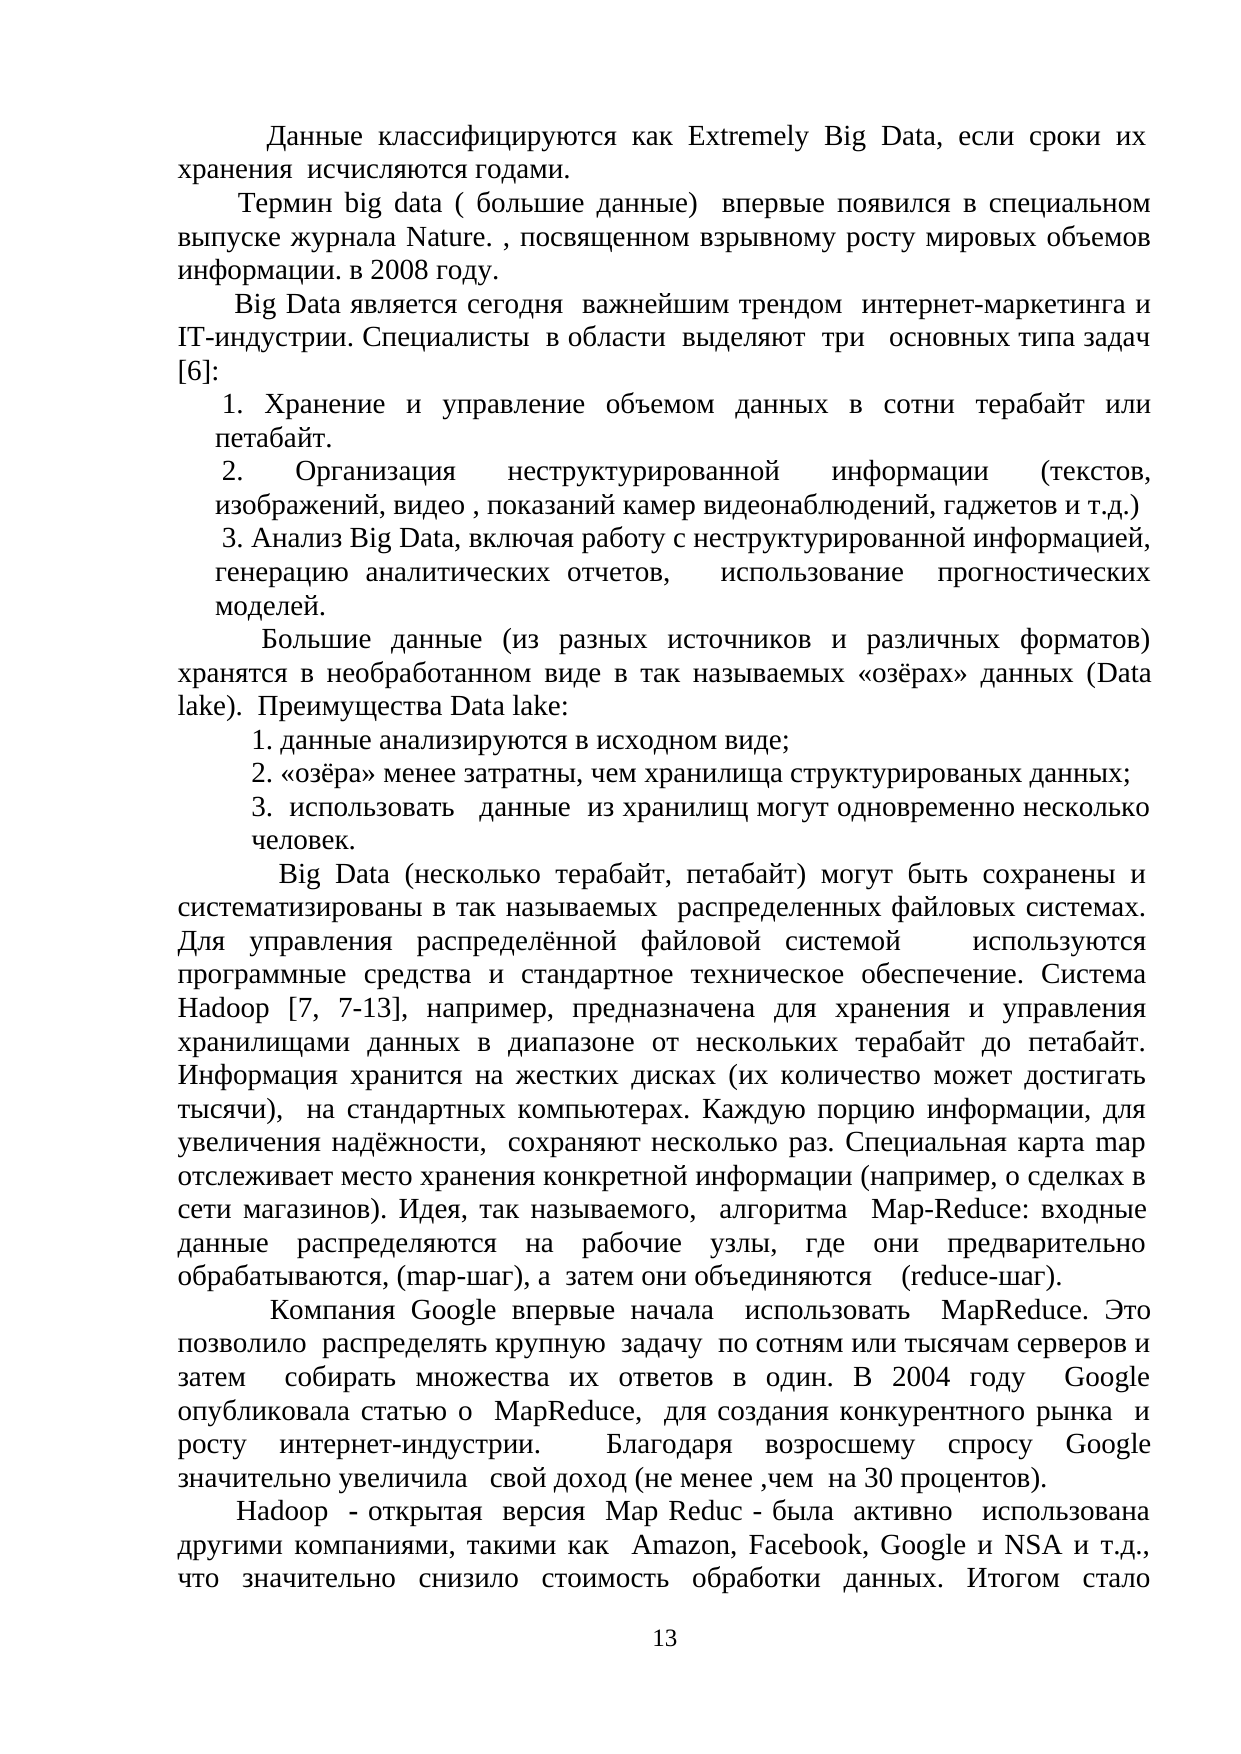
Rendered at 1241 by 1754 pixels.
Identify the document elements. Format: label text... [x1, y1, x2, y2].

text 3. использовать данные из хранилищ могут одновременно несколько человек. [251, 789, 1152, 856]
text 2. Организация неструктурированной информации (текстов, изображений, видео , показаний камер видеонаблюдений, гаджетов и т.д.) [215, 453, 1152, 521]
text 1. данные анализируются в исходном виде; [251, 722, 1152, 755]
text Термин big data ( большие данные) впервые появился в специальном выпуске журнала Nature. , посвященном взрывному росту мировых объемов информации. в 2008 году. [177, 185, 1152, 286]
text Данные классифицируются как Extremely Big Data, если сроки их хранения исчисляются годами. [177, 118, 1147, 185]
text Компания Google впервые начала использовать MapReduce. Это позволило распределять крупную задачу по сотням или тысячам серверов и затем собирать множества их ответов в один. В 2004 году Google опубликовала статью о MapReduce, для создания конкурентного рынка и росту интернет-индустрии. Благодаря возросшему спросу Google значительно увеличила свой доход (не менее ,чем на 30 процентов). [177, 1292, 1152, 1493]
text Big Data (несколько терабайт, петабайт) могут быть сохранены и систематизированы в так называемых распределенных файловых системах. Для управления распределённой файловой системой используются программные средства и стандартное техническое обеспечение. Система Hadoop [7, 7-13], например, предназначена для хранения и управления хранилищами данных в диапазоне от нескольких терабайт до петабайт. Информация хранится на жестких дисках (их количество может достигать тысячи), на стандартных компьютерах. Каждую порцию информации, для увеличения надёжности, сохраняют несколько раз. Специальная карта map отслеживает место хранения конкретной информации (например, о сделках в сети магазинов). Идея, так называемого, алгоритма Map-Reduce: входные данные распределяются на рабочие узлы, где они предварительно обрабатываются, (map-шаг), а затем они объединяются (reduce-шаг). [177, 856, 1147, 1292]
text 1. Хранение и управление объемом данных в сотни терабайт или петабайт. [215, 386, 1152, 453]
text 3. Анализ Big Data, включая работу с неструктурированной информацией, генерацию аналитических отчетов, использование прогностических моделей. [215, 521, 1152, 621]
text Большие данные (из разных источников и различных форматов) хранятся в необработанном виде в так называемых «озёрах» данных (Data lake). Преимущества Data lake: [177, 621, 1152, 722]
text 2. «озёра» менее затратны, чем хранилища структурированых данных; [251, 755, 1152, 789]
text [177, 1493, 1152, 1594]
text Big Data является сегодня важнейшим трендом интернет-маркетинга и IT-индустрии. Специалисты в области выделяют три основных типа задач [6]: [177, 286, 1152, 386]
